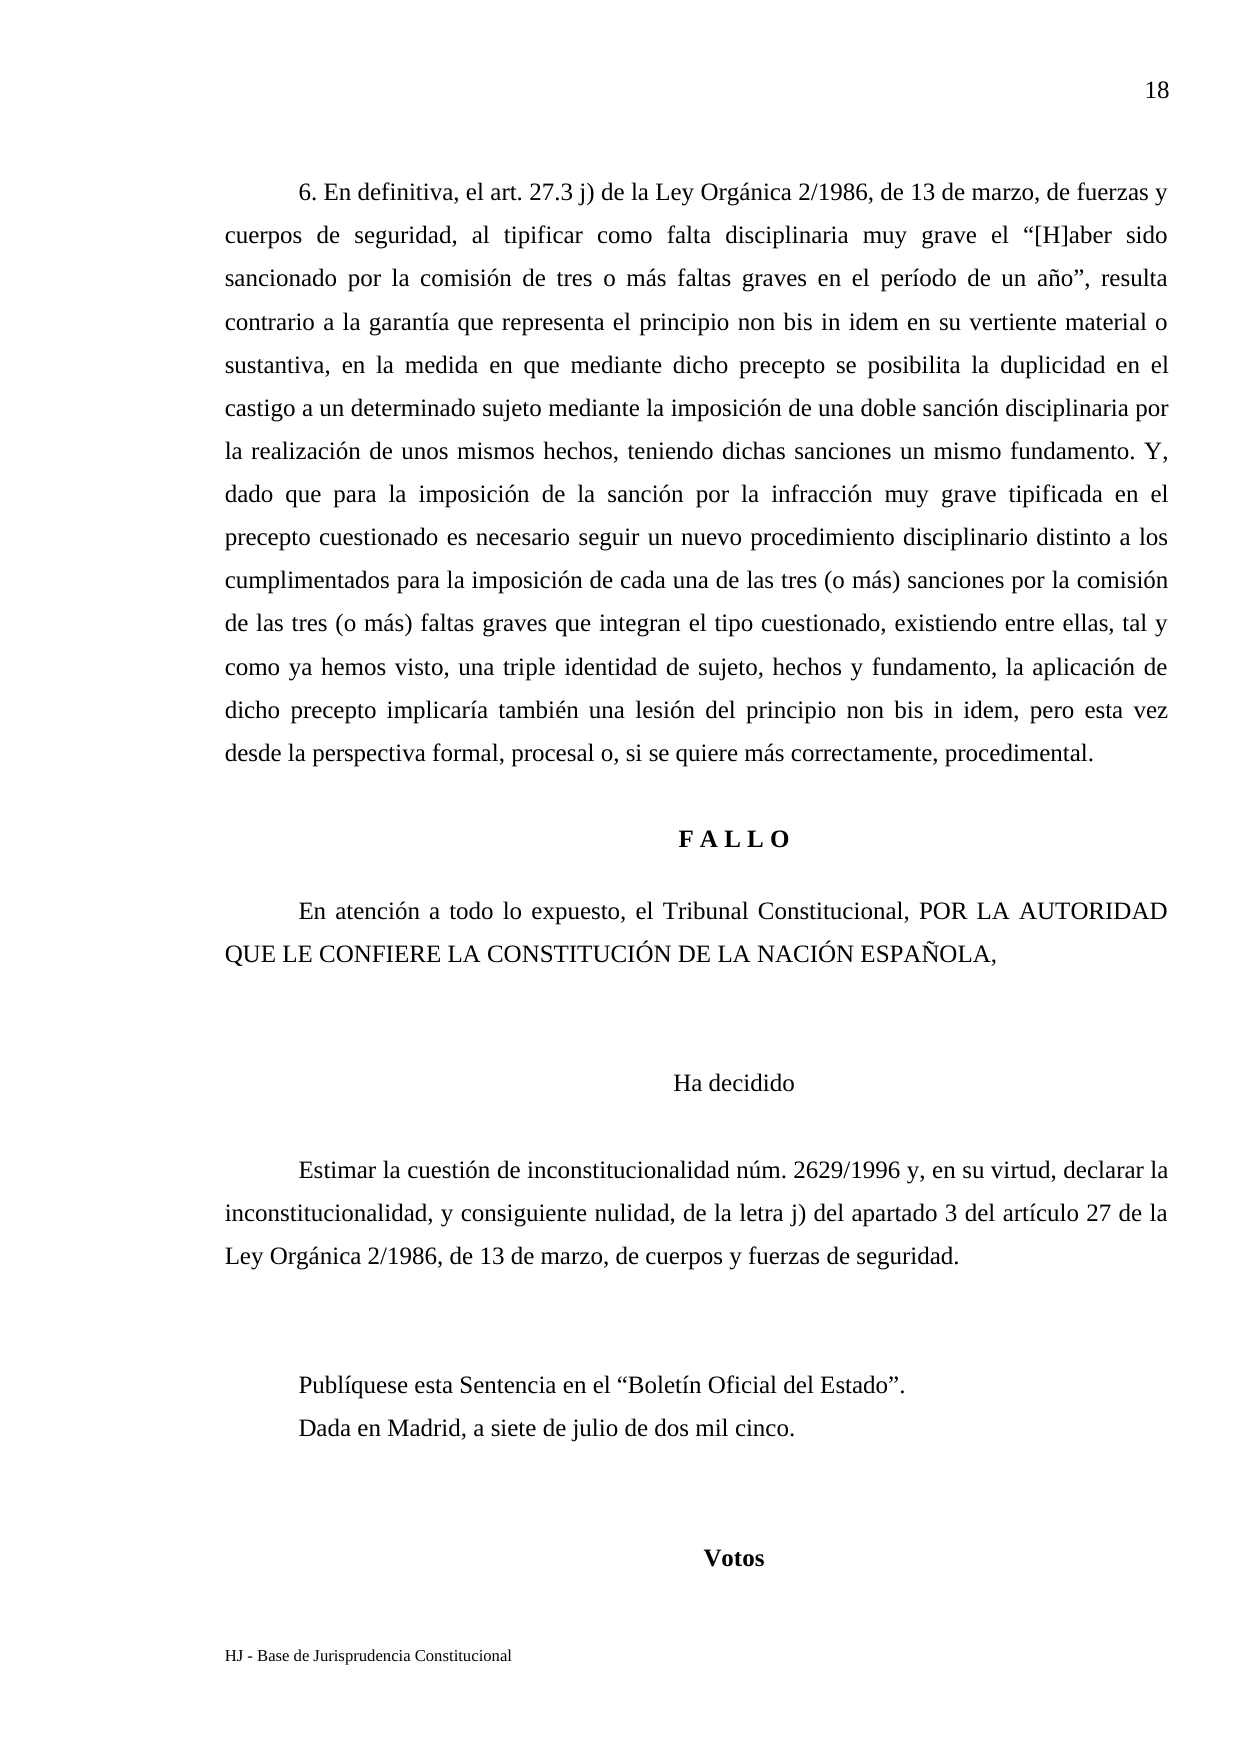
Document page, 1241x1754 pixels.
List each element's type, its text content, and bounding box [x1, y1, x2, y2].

text Dada en Madrid, a siete de julio de dos mil cinco. [224, 1413, 1169, 1442]
text En atención a todo lo expuesto, el Tribunal Constitucional, POR LA AUTORIDAD QUE LE CONFIERE LA CONSTITUCIÓN DE LA NACIÓN ESPAÑOLA, [224, 896, 1169, 968]
text Publíquese esta Sentencia en el “Boletín Oficial del Estado”. [224, 1370, 1169, 1399]
text Estimar la cuestión de inconstitucionalidad núm. 2629/1996 y, en su virtud, declarar la inconstitucionalidad, y consiguiente nulidad, de la letra j) del apartado 3 del artículo 27 de la Ley Orgánica 2/1986, de 13 de marzo, de cuerpos y fuerzas de seguridad. [224, 1155, 1169, 1270]
subtitle Votos [224, 1543, 1169, 1572]
subtitle F A L L O [224, 824, 1169, 853]
text Ha decidido [224, 1068, 1169, 1097]
text 6. En definitiva, el art. 27.3 j) de la Ley Orgánica 2/1986, de 13 de marzo, de fuerzas y cuerpos de seguridad, al tipificar como falta disciplinaria muy grave el “[H]aber sido sancionado por la comisión de tres o más faltas graves en el período de un año”, resulta contrario a la garantía que representa el principio non bis in idem en su vertiente material o sustantiva, en la medida en que mediante dicho precepto se posibilita la duplicidad en el castigo a un determinado sujeto mediante la imposición de una doble sanción disciplinaria por la realización de unos mismos hechos, teniendo dichas sanciones un mismo fundamento. Y, dado que para la imposición de la sanción por la infracción muy grave tipificada en el precepto cuestionado es necesario seguir un nuevo procedimiento disciplinario distinto a los cumplimentados para la imposición de cada una de las tres (o más) sanciones por la comisión de las tres (o más) faltas graves que integran el tipo cuestionado, existiendo entre ellas, tal y como ya hemos visto, una triple identidad de sujeto, hechos y fundamento, la aplicación de dicho precepto implicaría también una lesión del principio non bis in idem, pero esta vez desde la perspectiva formal, procesal o, si se quiere más correctamente, procedimental. [224, 177, 1169, 767]
